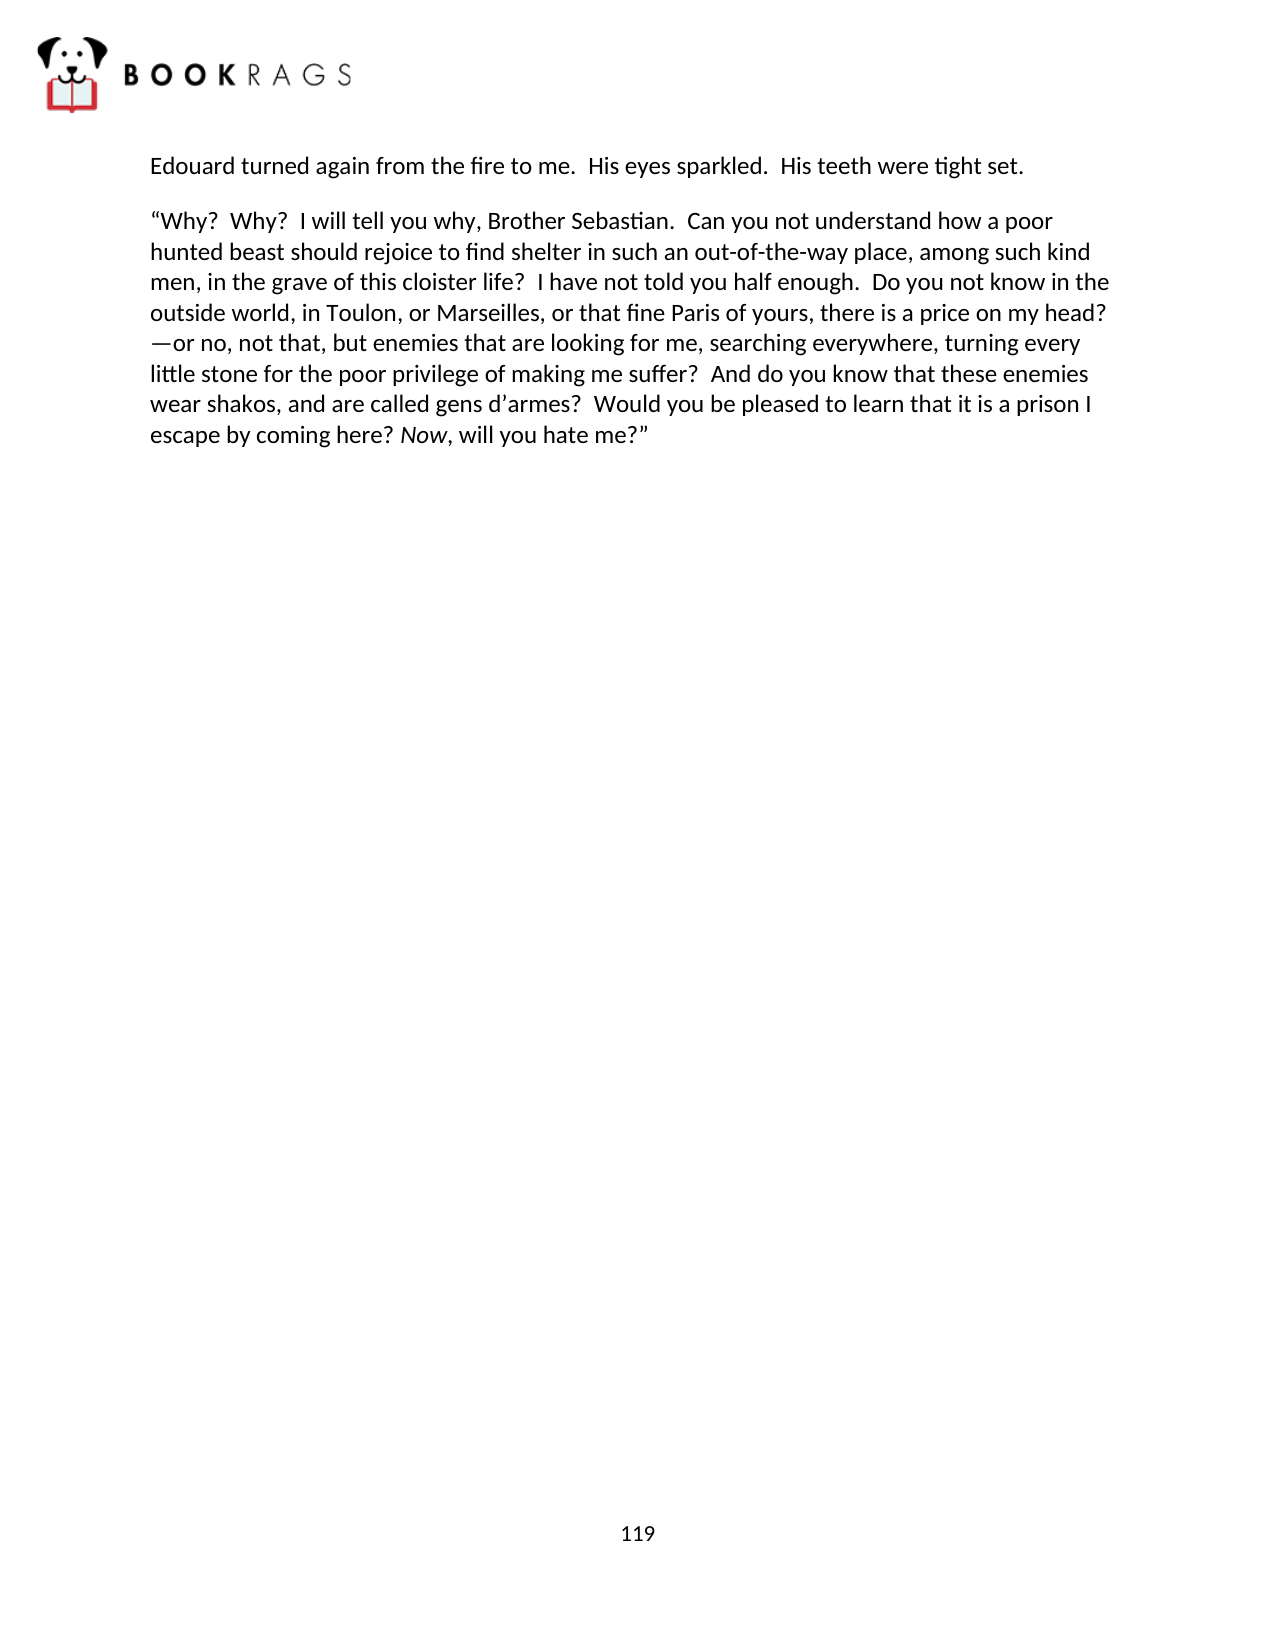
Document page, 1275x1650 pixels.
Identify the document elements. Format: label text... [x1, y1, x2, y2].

text “Why? Why? I will tell you why, Brother Sebastian. Can you not understand how a poor hunted beast should rejoice to find shelter in such an out-of-the-way place, among such kind men, in the grave of this cloister life? I have not told you half enough. Do you not know in the outside world, in Toulon, or Marseilles, or that fine Paris of yours, there is a price on my head?—­or no, not that, but enemies that are looking for me, searching everywhere, turning every little stone for the poor privilege of making me suffer? And do you know that these enemies wear shakos, and are called gens d’armes? Would you be pleased to learn that it is a prison I escape by coming here? Now, will you hate me?” [150, 206, 1125, 450]
text Edouard turned again from the fire to me. His eyes sparkled. His teeth were tight set. [150, 150, 1125, 181]
picture [37, 37, 351, 113]
